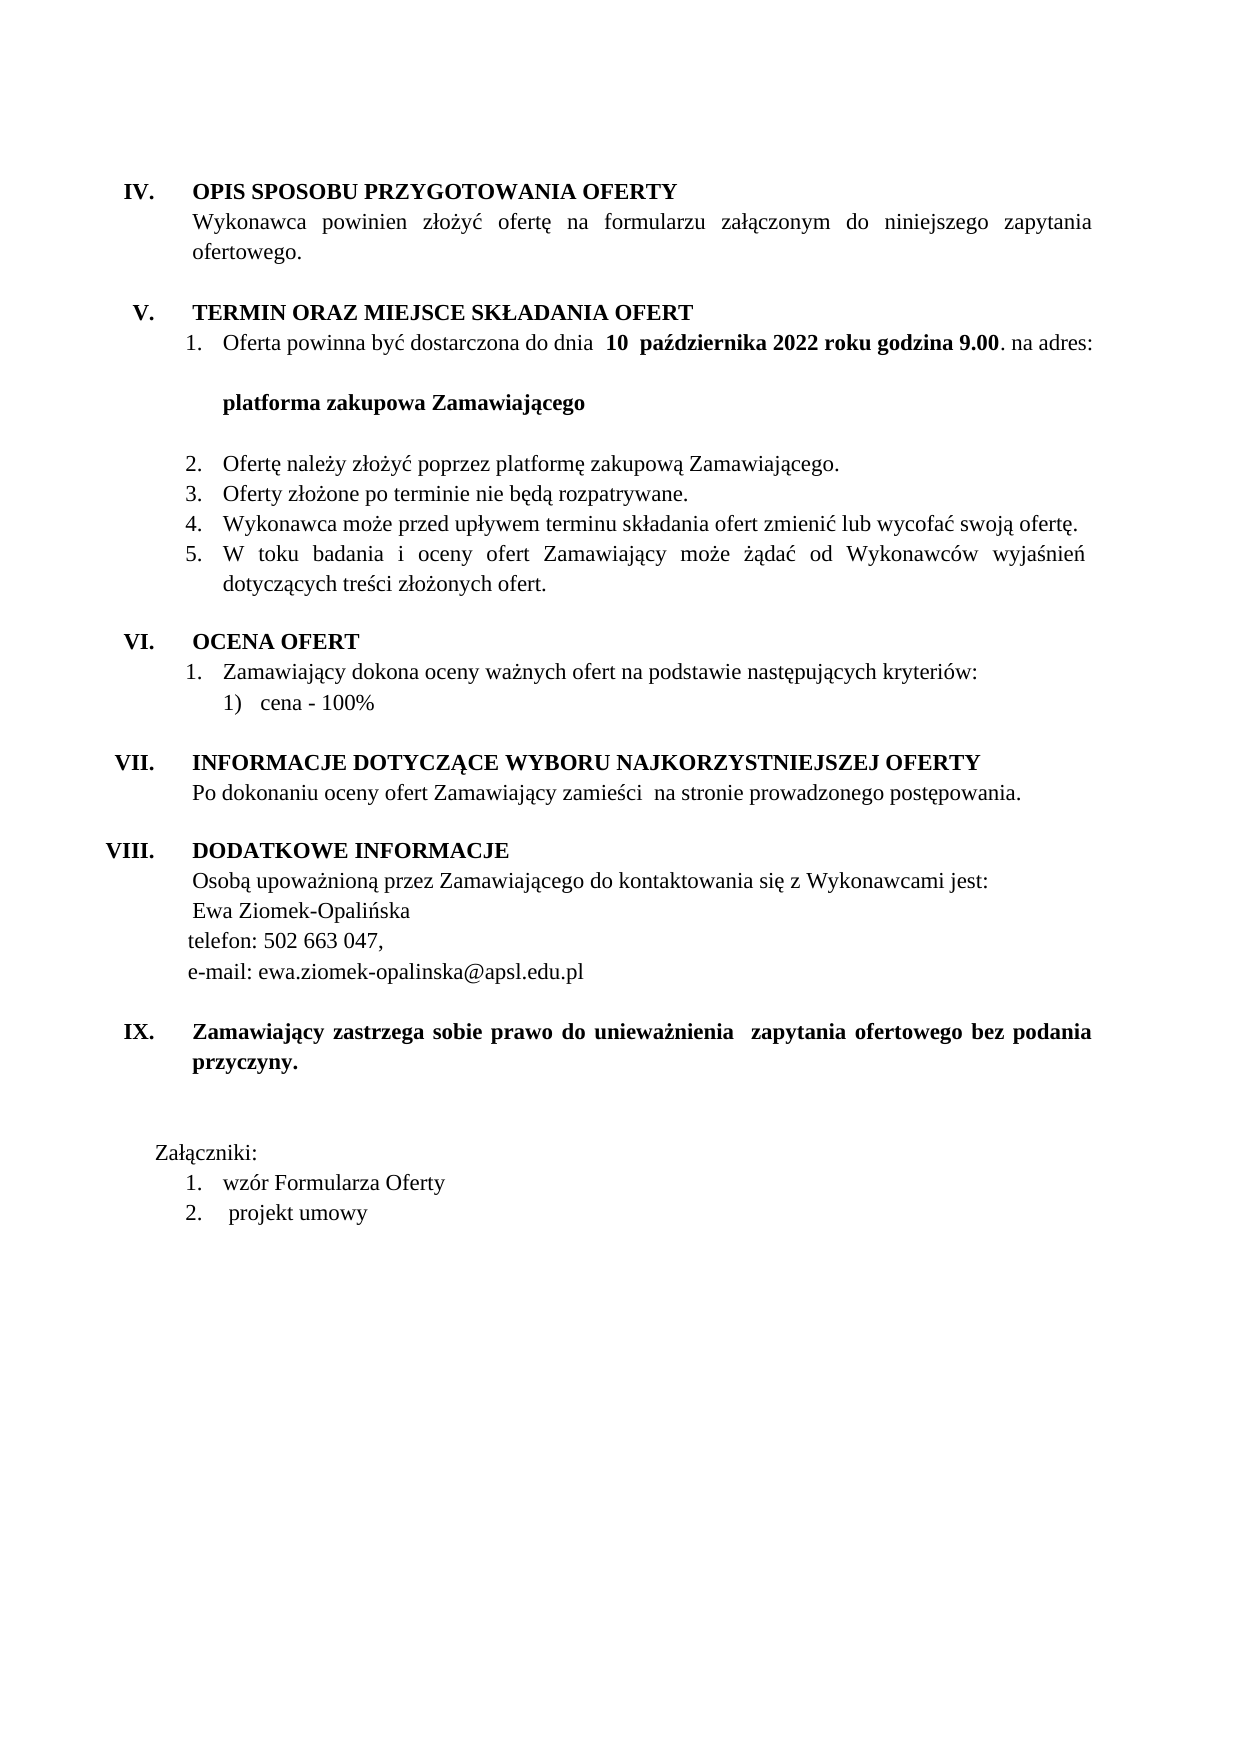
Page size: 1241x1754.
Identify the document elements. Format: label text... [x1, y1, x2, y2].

list DODATKOWE INFORMACJE [154, 837, 1087, 863]
list W toku badania i oceny ofert Zamawiający może żądać od Wykonawców wyjaśnień dotyczących treści złożonych ofert. [185, 540, 1087, 597]
list OPIS SPOSOBU PRZYGOTOWANIA OFERTY [154, 178, 1093, 204]
list Zamawiający dokona oceny ważnych ofert na podstawie następujących kryteriów: [185, 658, 1087, 685]
list projekt umowy [185, 1199, 1093, 1226]
text Wykonawca powinien złożyć ofertę na formularzu załączonym do niniejszego zapytania ofertowego. [192, 208, 1093, 264]
list INFORMACJE DOTYCZĄCE WYBORU NAJKORZYSTNIEJSZEJ OFERTY [154, 749, 1093, 775]
text Ewa Ziomek-Opalińska [149, 897, 1087, 924]
list Oferty złożone po terminie nie będą rozpatrywane. [185, 480, 1087, 506]
list OCENA OFERT [154, 628, 1087, 654]
text Załączniki: [154, 1139, 1093, 1165]
text Osobą upoważnioną przez Zamawiającego do kontaktowania się z Wykonawcami jest: [149, 867, 1087, 893]
list Wykonawca może przed upływem terminu składania ofert zmienić lub wycofać swoją ofertę. [185, 510, 1087, 536]
text telefon: 502 663 047, [148, 928, 1087, 954]
list TERMIN ORAZ MIEJSCE SKŁADANIA OFERT [154, 299, 1093, 325]
text Po dokonaniu oceny ofert Zamawiający zamieści na stronie prowadzonego postępowania. [192, 779, 1093, 806]
list cena - 100% [223, 689, 1087, 715]
list Ofertę należy złożyć poprzez platformę zakupową Zamawiającego. [185, 450, 1093, 476]
list wzór Formularza Oferty [185, 1169, 1093, 1196]
list Oferta powinna być dostarczona do dnia 10 października 2022 roku godzina 9.00. na adres: platforma zakupowa Zamawiającego [185, 329, 1093, 416]
list Zamawiający zastrzega sobie prawo do unieważnienia zapytania ofertowego bez podania przyczyny. [154, 1018, 1093, 1075]
text e-mail: ewa.ziomek-opalinska@apsl.edu.pl [148, 958, 1087, 984]
